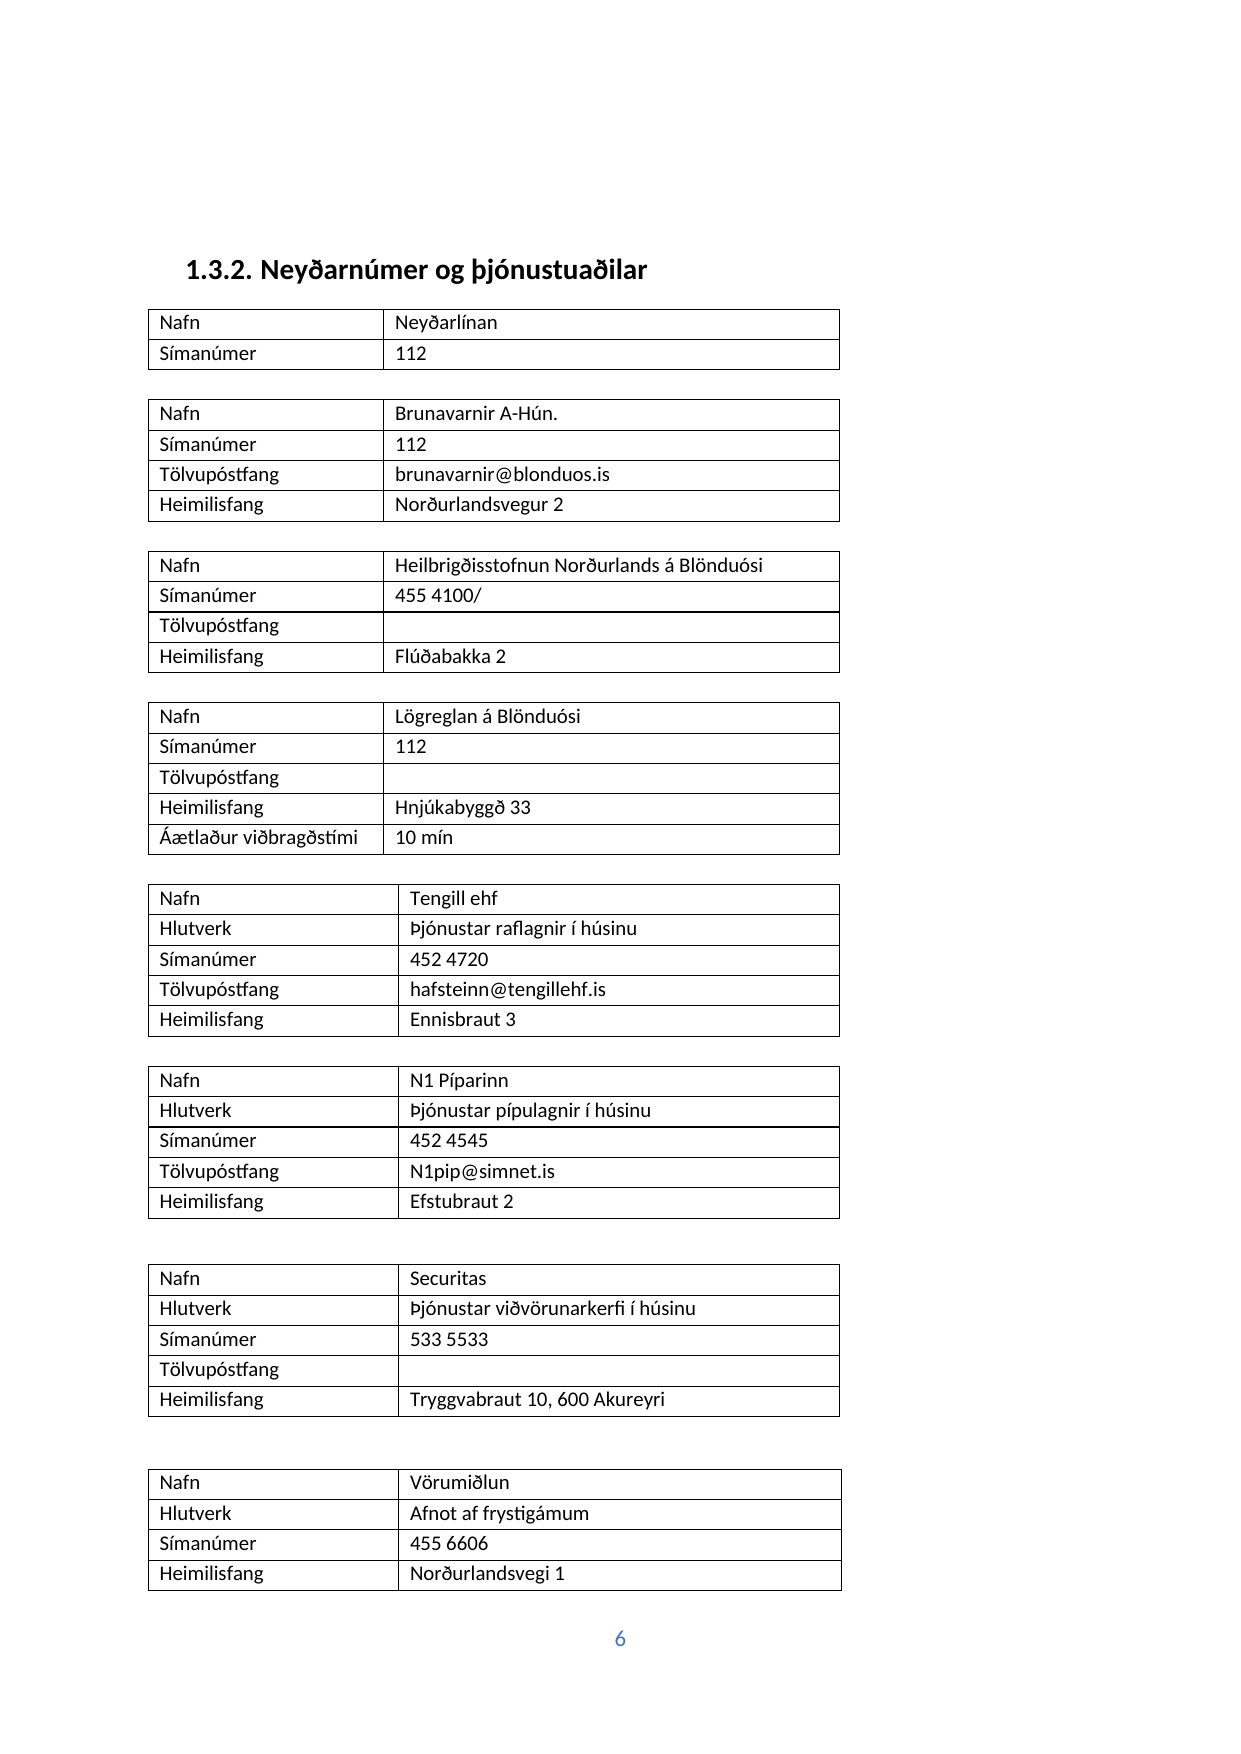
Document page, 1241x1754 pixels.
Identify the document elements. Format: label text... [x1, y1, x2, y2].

table_header Lögreglan á Blönduósi [384, 703, 839, 733]
table_cell Norðurlandsvegi 1 [399, 1561, 841, 1590]
table_cell Tölvupóstfang [149, 1356, 398, 1386]
table_header Nafn [149, 310, 383, 339]
table_header Heilbrigðisstofnun Norðurlands á Blönduósi [384, 552, 839, 581]
table_cell Tölvupóstfang [149, 613, 383, 642]
table_cell Þjónustar pípulagnir í húsinu [399, 1097, 839, 1126]
table_cell Tryggvabraut 10, 600 Akureyri [399, 1387, 839, 1416]
table_cell Tölvupóstfang [149, 764, 383, 793]
table_cell N1pip@simnet.is [399, 1158, 839, 1187]
table_cell 112 [384, 734, 839, 763]
table_cell Tölvupóstfang [149, 976, 398, 1005]
table_cell Símanúmer [149, 734, 383, 763]
table_cell Tölvupóstfang [149, 461, 383, 490]
table_cell 112 [384, 431, 839, 460]
table_cell Heimilisfang [149, 491, 383, 521]
table_cell Þjónustar raflagnir í húsinu [399, 915, 839, 945]
table_cell Heimilisfang [149, 1006, 398, 1036]
table_cell Hlutverk [149, 915, 398, 945]
table_cell Hlutverk [149, 1296, 398, 1325]
table_cell Hlutverk [149, 1500, 398, 1529]
table_cell brunavarnir@blonduos.is [384, 461, 839, 490]
table_cell hafsteinn@tengillehf.is [399, 976, 839, 1005]
table_cell Heimilisfang [149, 1561, 398, 1590]
table_cell 533 5533 [399, 1326, 839, 1355]
table_cell Afnot af frystigámum [399, 1500, 841, 1529]
table_header N1 Píparinn [399, 1067, 839, 1096]
table_header Nafn [149, 885, 398, 914]
table_cell Efstubraut 2 [399, 1188, 839, 1217]
table_header Nafn [149, 1265, 398, 1294]
table_cell Heimilisfang [149, 1188, 398, 1217]
table_cell Norðurlandsvegur 2 [384, 491, 839, 521]
table_cell 455 6606 [399, 1530, 841, 1559]
table_cell Áætlaður viðbragðstími [149, 825, 383, 854]
table_cell 112 [384, 340, 839, 369]
table_cell Símanúmer [149, 582, 383, 611]
table_cell Heimilisfang [149, 1387, 398, 1416]
table_cell Símanúmer [149, 340, 383, 369]
table_cell Hnjúkabyggð 33 [384, 794, 839, 823]
list Neyðarnúmer og þjónustuaðilar [185, 251, 1093, 287]
table_header Neyðarlínan [384, 310, 839, 339]
table_header Nafn [149, 703, 383, 733]
table_cell Símanúmer [149, 946, 398, 975]
table_cell Heimilisfang [149, 643, 383, 672]
table_header Nafn [149, 1067, 398, 1096]
table_cell Þjónustar viðvörunarkerfi í húsinu [399, 1296, 839, 1325]
table_cell Ennisbraut 3 [399, 1006, 839, 1036]
table_header Nafn [149, 552, 383, 581]
table_cell [384, 764, 839, 793]
table_cell [399, 1356, 839, 1386]
table_header Tengill ehf [399, 885, 839, 914]
table_cell Símanúmer [149, 1326, 398, 1355]
table_cell Símanúmer [149, 1530, 398, 1559]
table_cell 452 4720 [399, 946, 839, 975]
table_cell Heimilisfang [149, 794, 383, 823]
table_cell Hlutverk [149, 1097, 398, 1126]
table_header Nafn [149, 1470, 398, 1499]
table_header Nafn [149, 400, 383, 430]
table_header Brunavarnir A-Hún. [384, 400, 839, 430]
table_cell 455 4100/ [384, 582, 839, 611]
table_cell 452 4545 [399, 1128, 839, 1157]
table_cell Símanúmer [149, 431, 383, 460]
table_header Vörumiðlun [399, 1470, 841, 1499]
table_cell Símanúmer [149, 1128, 398, 1157]
table_cell Flúðabakka 2 [384, 643, 839, 672]
table_cell [384, 613, 839, 642]
table_header Securitas [399, 1265, 839, 1294]
table_cell Tölvupóstfang [149, 1158, 398, 1187]
table_cell 10 mín [384, 825, 839, 854]
